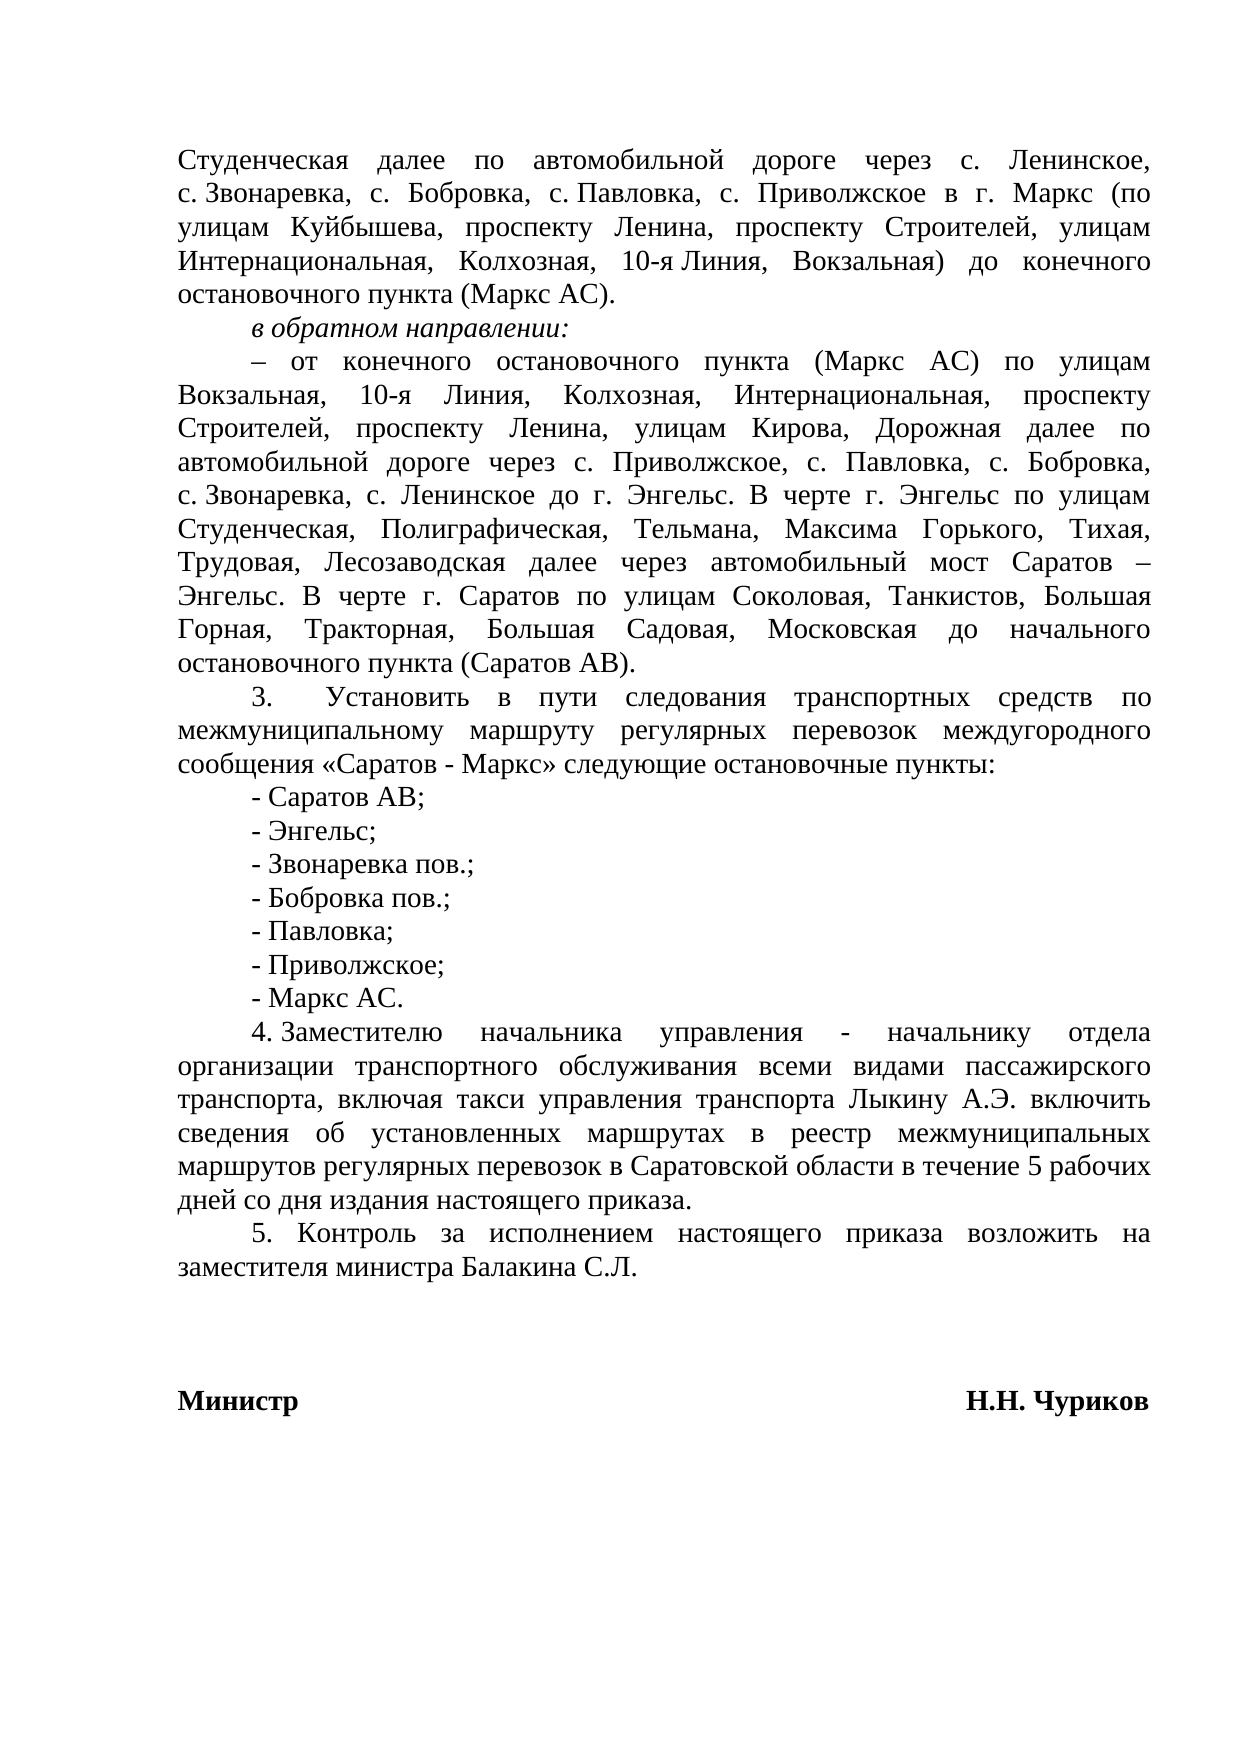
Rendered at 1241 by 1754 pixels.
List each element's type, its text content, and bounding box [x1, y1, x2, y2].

text - Энгельс; [251, 813, 1152, 846]
text - Звонаревка пов.; [251, 846, 1152, 880]
text - Павловка; [251, 913, 1152, 947]
list Заместителю начальника управления - начальнику отдела организации транспортного обслуживания всеми видами пассажирского транспорта, включая такси управления транспорта Лыкину А.Э. включить сведения об установленных маршрутах в реестр межмуниципальных маршрутов регулярных перевозок в Саратовской области в течение 5 рабочих дней со дня издания настоящего приказа. [177, 1014, 1152, 1215]
text - Бобровка пов.; [251, 880, 1152, 913]
text - Маркс АС. [251, 981, 1152, 1014]
text - Саратов АВ; [251, 779, 1152, 813]
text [177, 41, 1152, 310]
text – от конечного остановочного пункта (Маркс АС) по улицам Вокзальная, 10-я Линия, Колхозная, Интернациональная, проспекту Строителей, проспекту Ленина, улицам Кирова, Дорожная далее по автомобильной дороге через с. Приволжское, с. Павловка, с. Бобровка, с. Звонаревка, с. Ленинское до г. Энгельс. В черте г. Энгельс по улицам Студенческая, Полиграфическая, Тельмана, Максима Горького, Тихая, Трудовая, Лесозаводская далее через автомобильный мост Саратов – Энгельс. В черте г. Саратов по улицам Соколовая, Танкистов, Большая Горная, Тракторная, Большая Садовая, Московская до начального остановочного пункта (Саратов АВ). [177, 343, 1152, 679]
text в обратном направлении: [177, 310, 1152, 343]
text - Приволжское; [251, 947, 1152, 981]
text 5. Контроль за исполнением настоящего приказа возложить на заместителя министра Балакина С.Л. [177, 1215, 1152, 1282]
list Установить в пути следования транспортных средств по межмуниципальному маршруту регулярных перевозок междугородного сообщения «Саратов - Маркс» следующие остановочные пункты: [177, 679, 1152, 779]
text Министр Н.Н. Чуриков [177, 1383, 1152, 1417]
